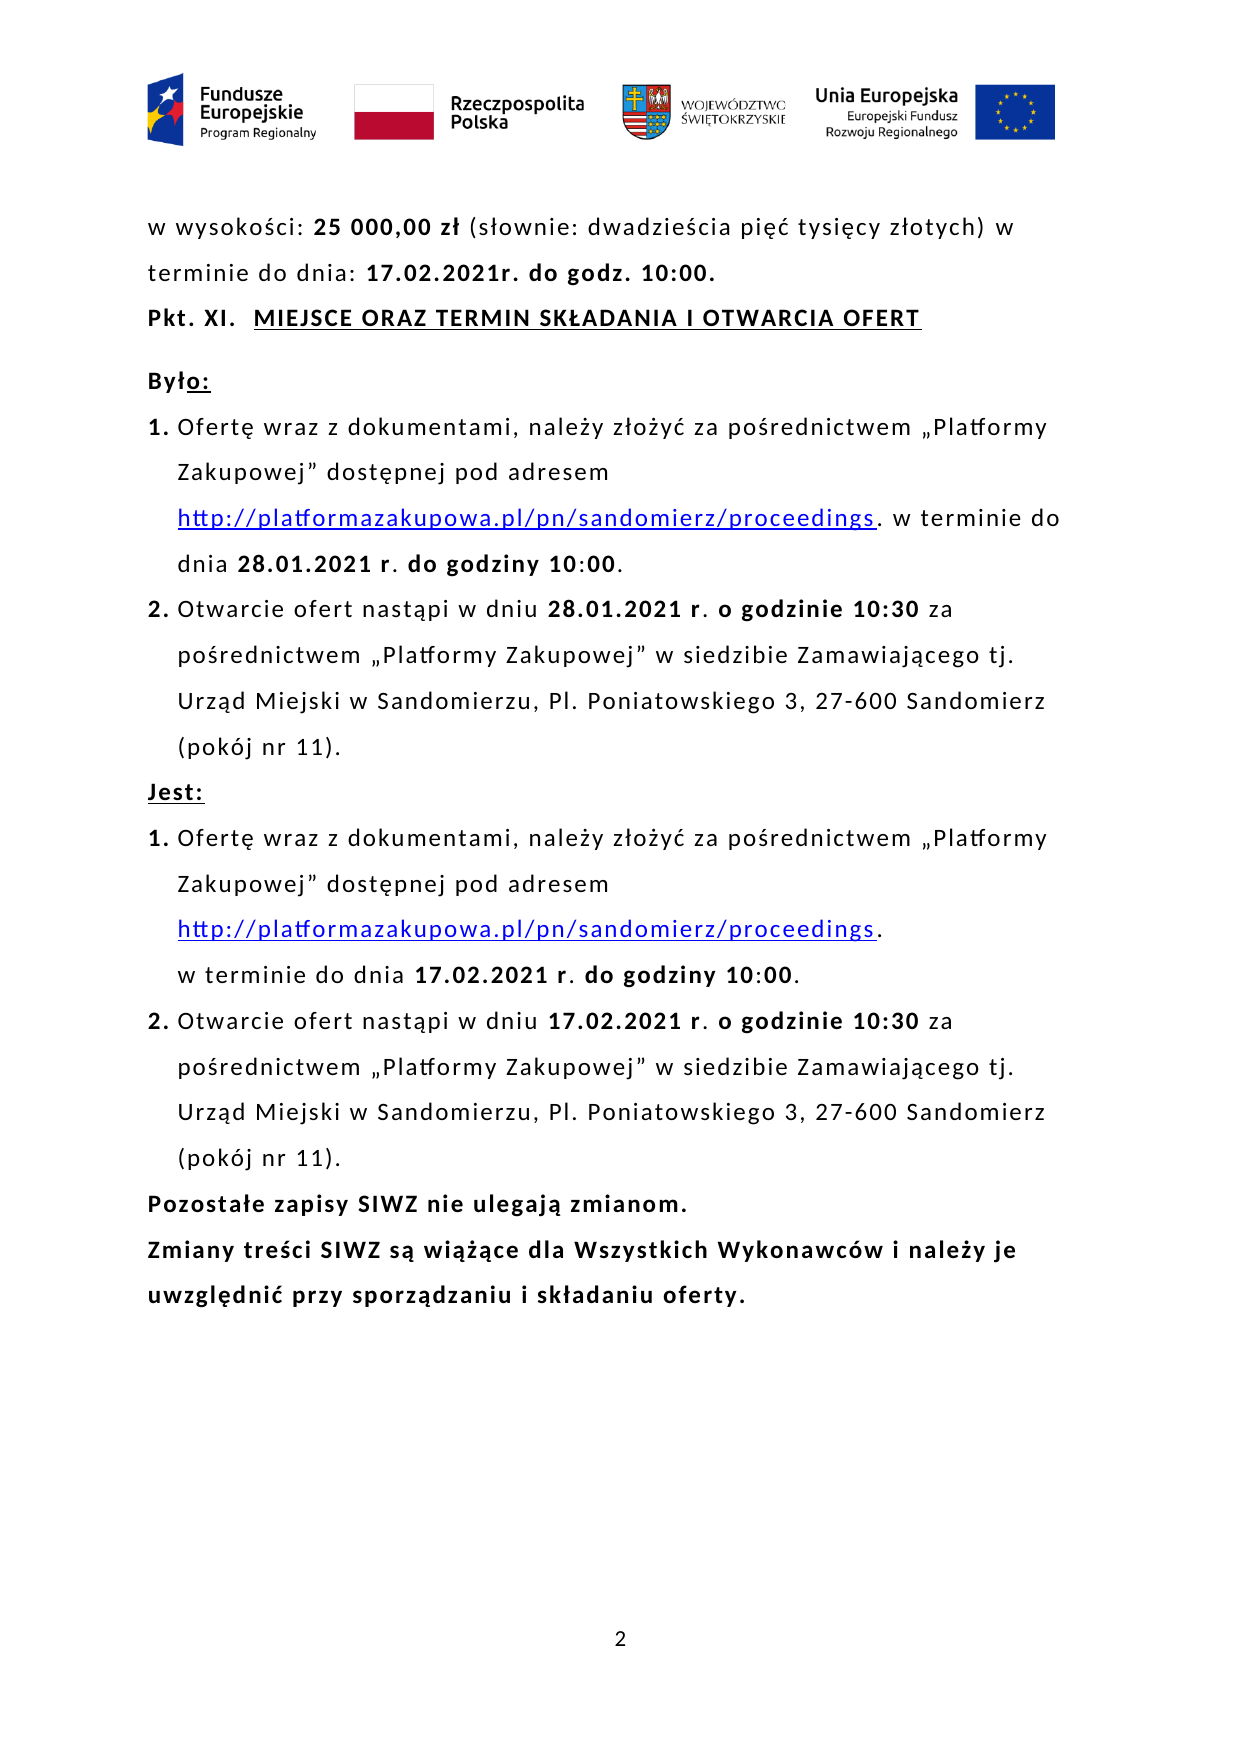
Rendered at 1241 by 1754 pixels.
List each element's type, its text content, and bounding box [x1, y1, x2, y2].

text w terminie do dnia 17.02.2021 r. do godziny 10:00. [177, 959, 1093, 990]
picture [354, 73, 584, 146]
list Ofertę wraz z dokumentami, należy złożyć za pośrednictwem „Platformy Zakupowej” dostępnej pod adresem http://platformazakupowa.pl/pn/sandomierz/proceedings. [148, 822, 1093, 944]
list Otwarcie ofert nastąpi w dniu 28.01.2021 r. o godzinie 10:30 za pośrednictwem „Platformy Zakupowej” w siedzibie Zamawiającego tj. Urząd Miejski w Sandomierzu, Pl. Poniatowskiego 3, 27-600 Sandomierz (pokój nr 11). [148, 593, 1093, 761]
list Otwarcie ofert nastąpi w dniu 17.02.2021 r. o godzinie 10:30 za pośrednictwem „Platformy Zakupowej” w siedzibie Zamawiającego tj. Urząd Miejski w Sandomierzu, Pl. Poniatowskiego 3, 27-600 Sandomierz (pokój nr 11). [148, 1005, 1093, 1173]
picture [147, 73, 316, 146]
picture [622, 73, 786, 146]
picture [816, 73, 1055, 146]
text Jest: [148, 776, 1093, 807]
text Pozostałe zapisy SIWZ nie ulegają zmianom. [148, 1188, 1093, 1218]
list Ofertę wraz z dokumentami, należy złożyć za pośrednictwem „Platformy Zakupowej” dostępnej pod adresem http://platformazakupowa.pl/pn/sandomierz/proceedings. w terminie do dnia 28.01.2021 r. do godziny 10:00. [148, 411, 1093, 578]
text Zmiany treści SIWZ są wiążące dla Wszystkich Wykonawców i należy je uwzględnić przy sporządzaniu i składaniu oferty. [148, 1234, 1093, 1310]
text Pkt. XI. MIEJSCE ORAZ TERMIN SKŁADANIA I OTWARCIA OFERT [148, 302, 1093, 333]
text Było: [148, 365, 1093, 395]
